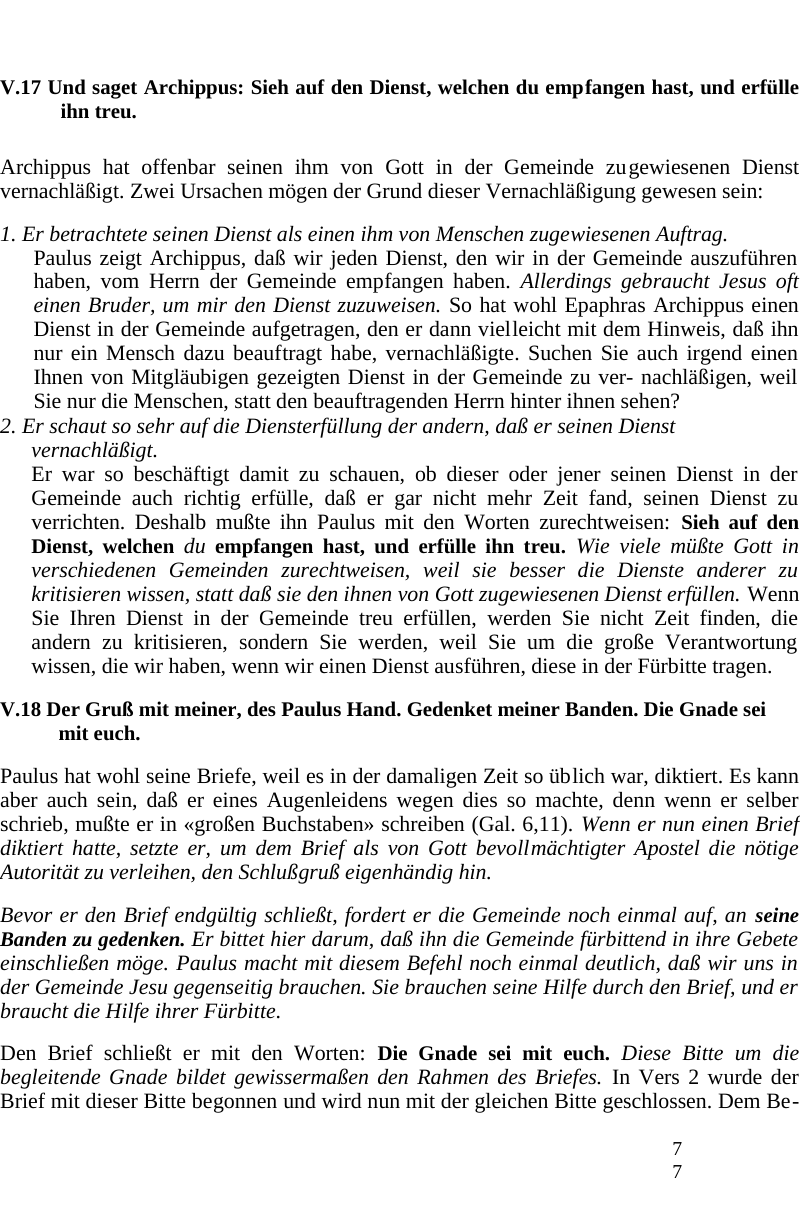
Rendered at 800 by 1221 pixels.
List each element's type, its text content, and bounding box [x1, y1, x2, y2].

text Er war so beschäftigt damit zu schauen, ob dieser oder jener seinen Dienst in der Gemeinde auch richtig erfülle, daß er gar nicht mehr Zeit fand, seinen Dienst zu verrichten. Deshalb mußte ihn Paulus mit den Worten zurechtweisen: Sieh auf den Dienst, welchen du empfangen hast, und erfülle ihn treu. Wie viele müßte Gott in verschiedenen Gemeinden zurechtweisen, weil sie besser die Dienste anderer zu kritisieren wissen, statt daß sie den ihnen von Gott zugewiesenen Dienst erfüllen. Wenn Sie Ihren Dienst in der Gemeinde treu erfüllen, werden Sie nicht Zeit finden, die andern zu kritisieren, sondern Sie werden, weil Sie um die große Verantwortung wissen, die wir haben, wenn wir einen Dienst ausführen, diese in der Fürbitte tragen. [31, 462, 799, 678]
subtitle V.18 Der Gruß mit meiner, des Paulus Hand. Gedenket meiner Banden. Die Gnade sei mit euch. [0, 696, 799, 745]
text Paulus hat wohl seine Briefe, weil es in der damaligen Zeit so üblich war, diktiert. Es kann aber auch sein, daß er eines Augenleidens wegen dies so machte, denn wenn er selber schrieb, mußte er in «großen Buchstaben» schreiben (Gal. 6,11). Wenn er nun einen Brief diktiert hatte, setzte er, um dem Brief als von Gott bevollmächtigter Apostel die nötige Autorität zu verleihen, den Schlußgruß eigenhändig hin. [0, 764, 799, 884]
subtitle V.17 Und saget Archippus: Sieh auf den Dienst, welchen du empfangen hast, und erfülle ihn treu. [0, 74, 799, 123]
text 1. Er betrachtete seinen Dienst als einen ihm von Menschen zugewiesenen Auftrag. [0, 222, 799, 246]
text Bevor er den Brief endgültig schließt, fordert er die Gemeinde noch einmal auf, an seine Banden zu gedenken. Er bittet hier darum, daß ihn die Gemeinde fürbittend in ihre Gebete einschließen möge. Paulus macht mit diesem Befehl noch einmal deutlich, daß wir uns in der Gemeinde Jesu gegenseitig brauchen. Sie brauchen seine Hilfe durch den Brief, und er braucht die Hilfe ihrer Fürbitte. [0, 903, 799, 1023]
text Archippus hat offenbar seinen ihm von Gott in der Gemeinde zugewiesenen Dienst vernachläßigt. Zwei Ursachen mögen der Grund dieser Vernachläßigung gewesen sein: [0, 155, 799, 203]
text 2. Er schaut so sehr auf die Diensterfüllung der andern, daß er seinen Dienst vernachläßigt. [0, 413, 799, 462]
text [0, 1042, 799, 1113]
text Paulus zeigt Archippus, daß wir jeden Dienst, den wir in der Gemeinde auszuführen haben, vom Herrn der Gemeinde empfangen haben. Allerdings gebraucht Jesus oft einen Bruder, um mir den Dienst zuzuweisen. So hat wohl Epaphras Archippus einen Dienst in der Gemeinde aufgetragen, den er dann vielleicht mit dem Hinweis, daß ihn nur ein Mensch dazu beauftragt habe, vernachläßigte. Suchen Sie auch irgend einen Ihnen von Mitgläubigen gezeigten Dienst in der Gemeinde zu ver- nachläßigen, weil Sie nur die Menschen, statt den beauftragenden Herrn hinter ihnen sehen? [33, 246, 799, 413]
